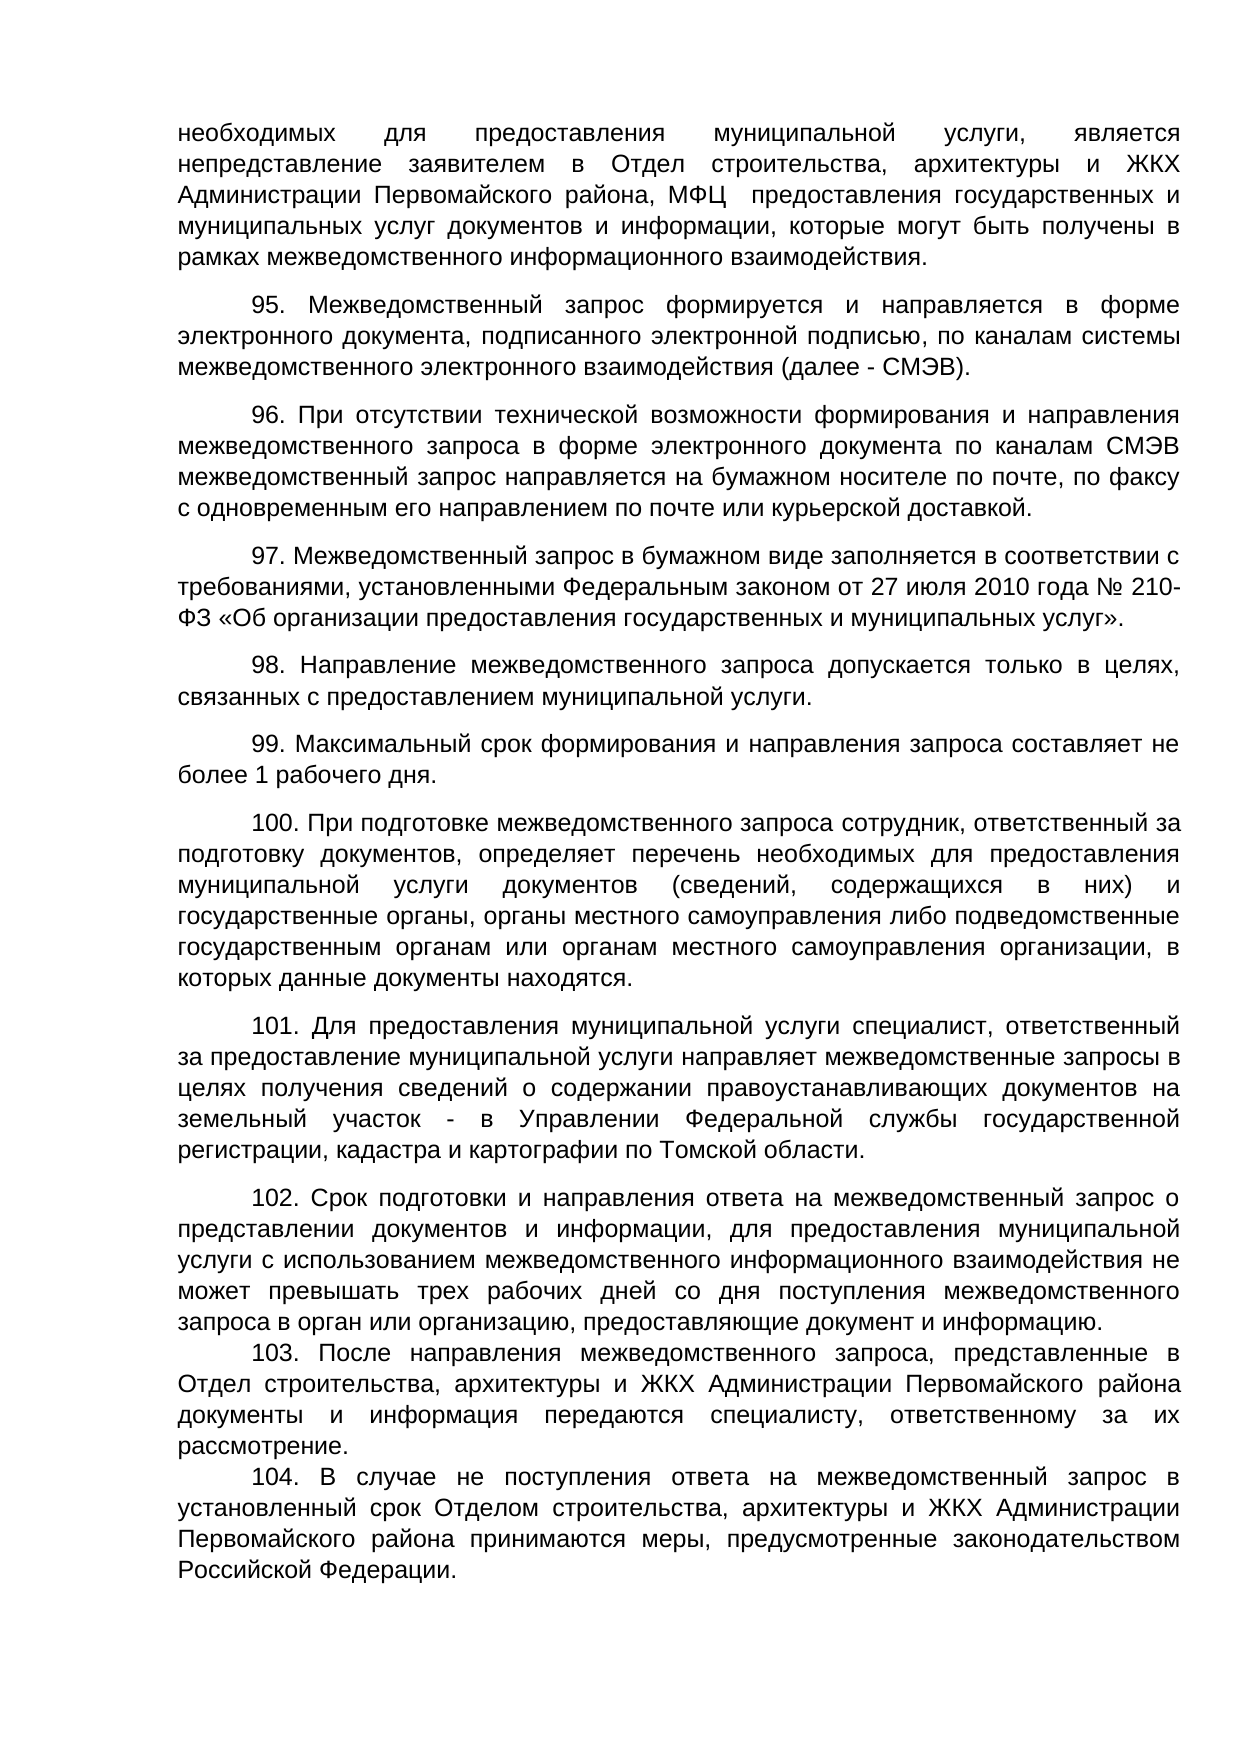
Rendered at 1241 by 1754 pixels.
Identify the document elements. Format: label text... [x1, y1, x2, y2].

text 99. Максимальный срок формирования и направления запроса составляет не более 1 рабочего дня. [177, 729, 1181, 789]
text 102. Срок подготовки и направления ответа на межведомственный запрос о представлении документов и информации, для предоставления муниципальной услуги с использованием межведомственного информационного взаимодействия не может превышать трех рабочих дней со дня поступления межведомственного запроса в орган или организацию, предоставляющие документ и информацию. [177, 1183, 1181, 1336]
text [177, 118, 1181, 271]
text 100. При подготовке межведомственного запроса сотрудник, ответственный за подготовку документов, определяет перечень необходимых для предоставления муниципальной услуги документов (сведений, содержащихся в них) и государственные органы, органы местного самоуправления либо подведомственные государственным органам или органам местного самоуправления организации, в которых данные документы находятся. [177, 808, 1181, 992]
text 103. После направления межведомственного запроса, представленные в Отдел строительства, архитектуры и ЖКХ Администрации Первомайского района документы и информация передаются специалисту, ответственному за их рассмотрение. [177, 1338, 1181, 1460]
text 101. Для предоставления муниципальной услуги специалист, ответственный за предоставление муниципальной услуги направляет межведомственные запросы в целях получения сведений о содержании правоустанавливающих документов на земельный участок - в Управлении Федеральной службы государственной регистрации, кадастра и картографии по Томской области. [177, 1011, 1181, 1164]
text 96. При отсутствии технической возможности формирования и направления межведомственного запроса в форме электронного документа по каналам СМЭВ межведомственный запрос направляется на бумажном носителе по почте, по факсу с одновременным его направлением по почте или курьерской доставкой. [177, 400, 1181, 522]
text 98. Направление межведомственного запроса допускается только в целях, связанных с предоставлением муниципальной услуги. [177, 650, 1181, 710]
text 104. В случае не поступления ответа на межведомственный запрос в установленный срок Отделом строительства, архитектуры и ЖКХ Администрации Первомайского района принимаются меры, предусмотренные законодательством Российской Федерации. [177, 1462, 1181, 1584]
text 97. Межведомственный запрос в бумажном виде заполняется в соответствии с требованиями, установленными Федеральным законом от 27 июля 2010 года № 210-ФЗ «Об организации предоставления государственных и муниципальных услуг». [177, 541, 1181, 631]
text 95. Межведомственный запрос формируется и направляется в форме электронного документа, подписанного электронной подписью, по каналам системы межведомственного электронного взаимодействия (далее - СМЭВ). [177, 290, 1181, 381]
